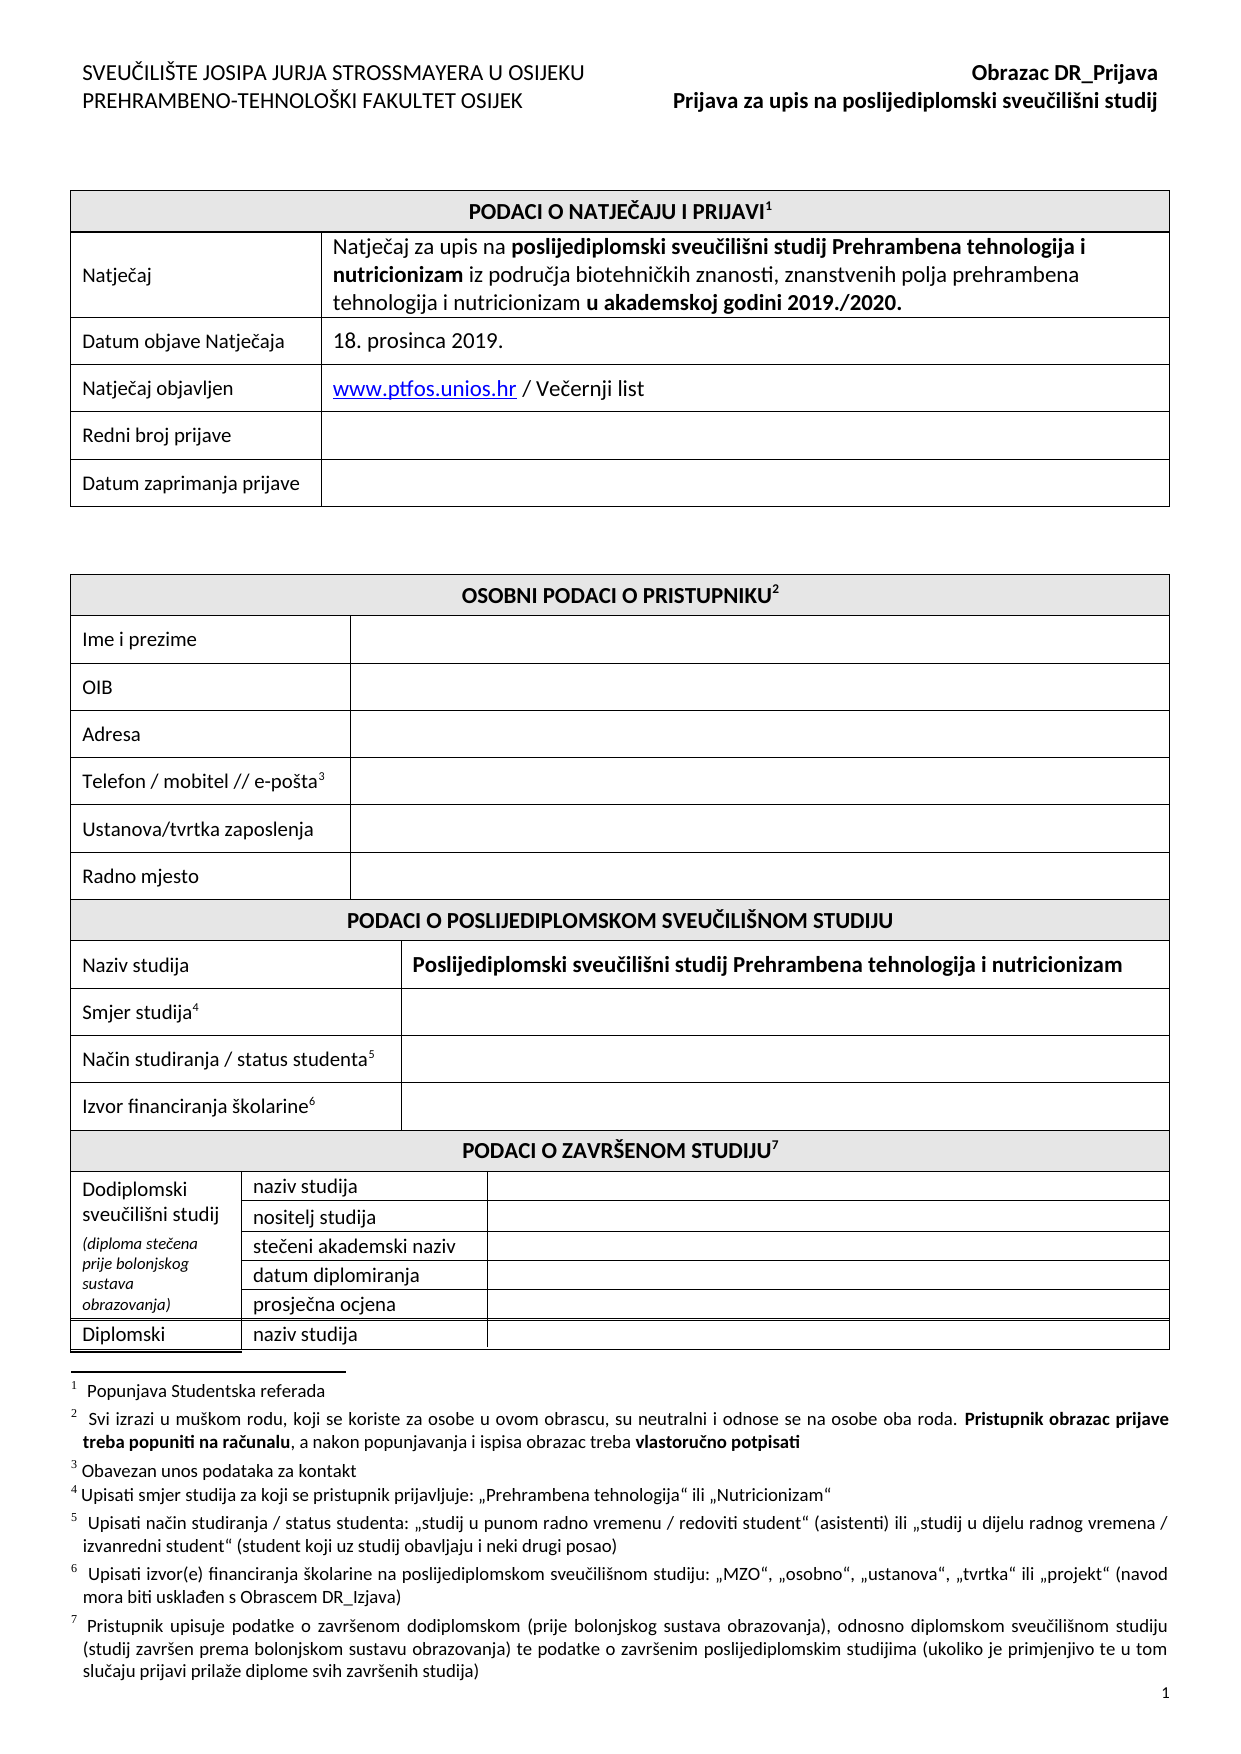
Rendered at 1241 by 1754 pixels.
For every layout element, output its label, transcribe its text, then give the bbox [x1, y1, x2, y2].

table_cell naziv studija [242, 1321, 487, 1349]
table_cell [488, 1321, 1169, 1349]
table_cell [322, 460, 1169, 506]
table_cell PODACI O POSLIJEDIPLOMSKOM SVEUČILIŠNOM STUDIJU [71, 900, 1169, 940]
table_header PODACI O NATJEČAJU I PRIJAVI [71, 191, 1169, 231]
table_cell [71, 1321, 241, 1349]
table_cell [351, 758, 1169, 804]
table_cell Datum objave Natječaja [71, 318, 321, 364]
table_cell OIB [71, 664, 350, 710]
table_cell [488, 1172, 1169, 1200]
table_cell naziv studija [242, 1172, 487, 1200]
table_cell Ime i prezime [71, 616, 350, 662]
table_cell [351, 616, 1169, 662]
table_cell [351, 805, 1169, 852]
table_cell [322, 412, 1169, 458]
table_cell [488, 1201, 1169, 1231]
table_cell [351, 664, 1169, 710]
table_cell Izvor financiranja školarine [71, 1083, 401, 1129]
table_cell Dodiplomski sveučilišni studij (diploma stečena prije bolonjskog sustava obrazovanja) [71, 1172, 241, 1318]
table_cell prosječna ocjena [242, 1290, 487, 1318]
table_cell www.ptfos.unios.hr / Večernji list [322, 365, 1169, 411]
table_cell Smjer studija [71, 989, 401, 1035]
table_cell Natječaj [71, 233, 321, 317]
table_cell Poslijediplomski sveučilišni studij Prehrambena tehnologija i nutricionizam [402, 941, 1169, 988]
table_cell [351, 853, 1169, 899]
table_cell PODACI O ZAVRŠENOM STUDIJU [71, 1131, 1169, 1171]
table_cell Redni broj prijave [71, 412, 321, 458]
table_cell 18. prosinca 2019. [322, 318, 1169, 364]
table_cell Ustanova/tvrtka zaposlenja [71, 805, 350, 852]
table_cell stečeni akademski naziv [242, 1232, 487, 1260]
table_cell Datum zaprimanja prijave [71, 460, 321, 506]
table_cell Radno mjesto [71, 853, 350, 899]
table_cell Naziv studija [71, 941, 401, 988]
table_cell datum diplomiranja [242, 1261, 487, 1289]
table_cell [402, 1036, 1169, 1082]
table_cell Način studiranja / status studenta [71, 1036, 401, 1082]
table_cell [402, 989, 1169, 1035]
table_header OSOBNI PODACI O PRISTUPNIKU [71, 575, 1169, 615]
table_cell [351, 711, 1169, 757]
table_cell [402, 1083, 1169, 1129]
table_cell nositelj studija [242, 1201, 487, 1231]
table_cell Adresa [71, 711, 350, 757]
table_cell Natječaj objavljen [71, 365, 321, 411]
table_cell Telefon / mobitel // e-pošta [71, 758, 350, 804]
table_cell [488, 1290, 1169, 1318]
table_cell Natječaj za upis na poslijediplomski sveučilišni studij Prehrambena tehnologija i nutricionizam iz područja biotehničkih znanosti, znanstvenih polja prehrambena tehnologija i nutricionizam u akademskoj godini 2019./2020. [322, 233, 1169, 317]
table_cell [488, 1261, 1169, 1289]
table_cell [488, 1232, 1169, 1260]
